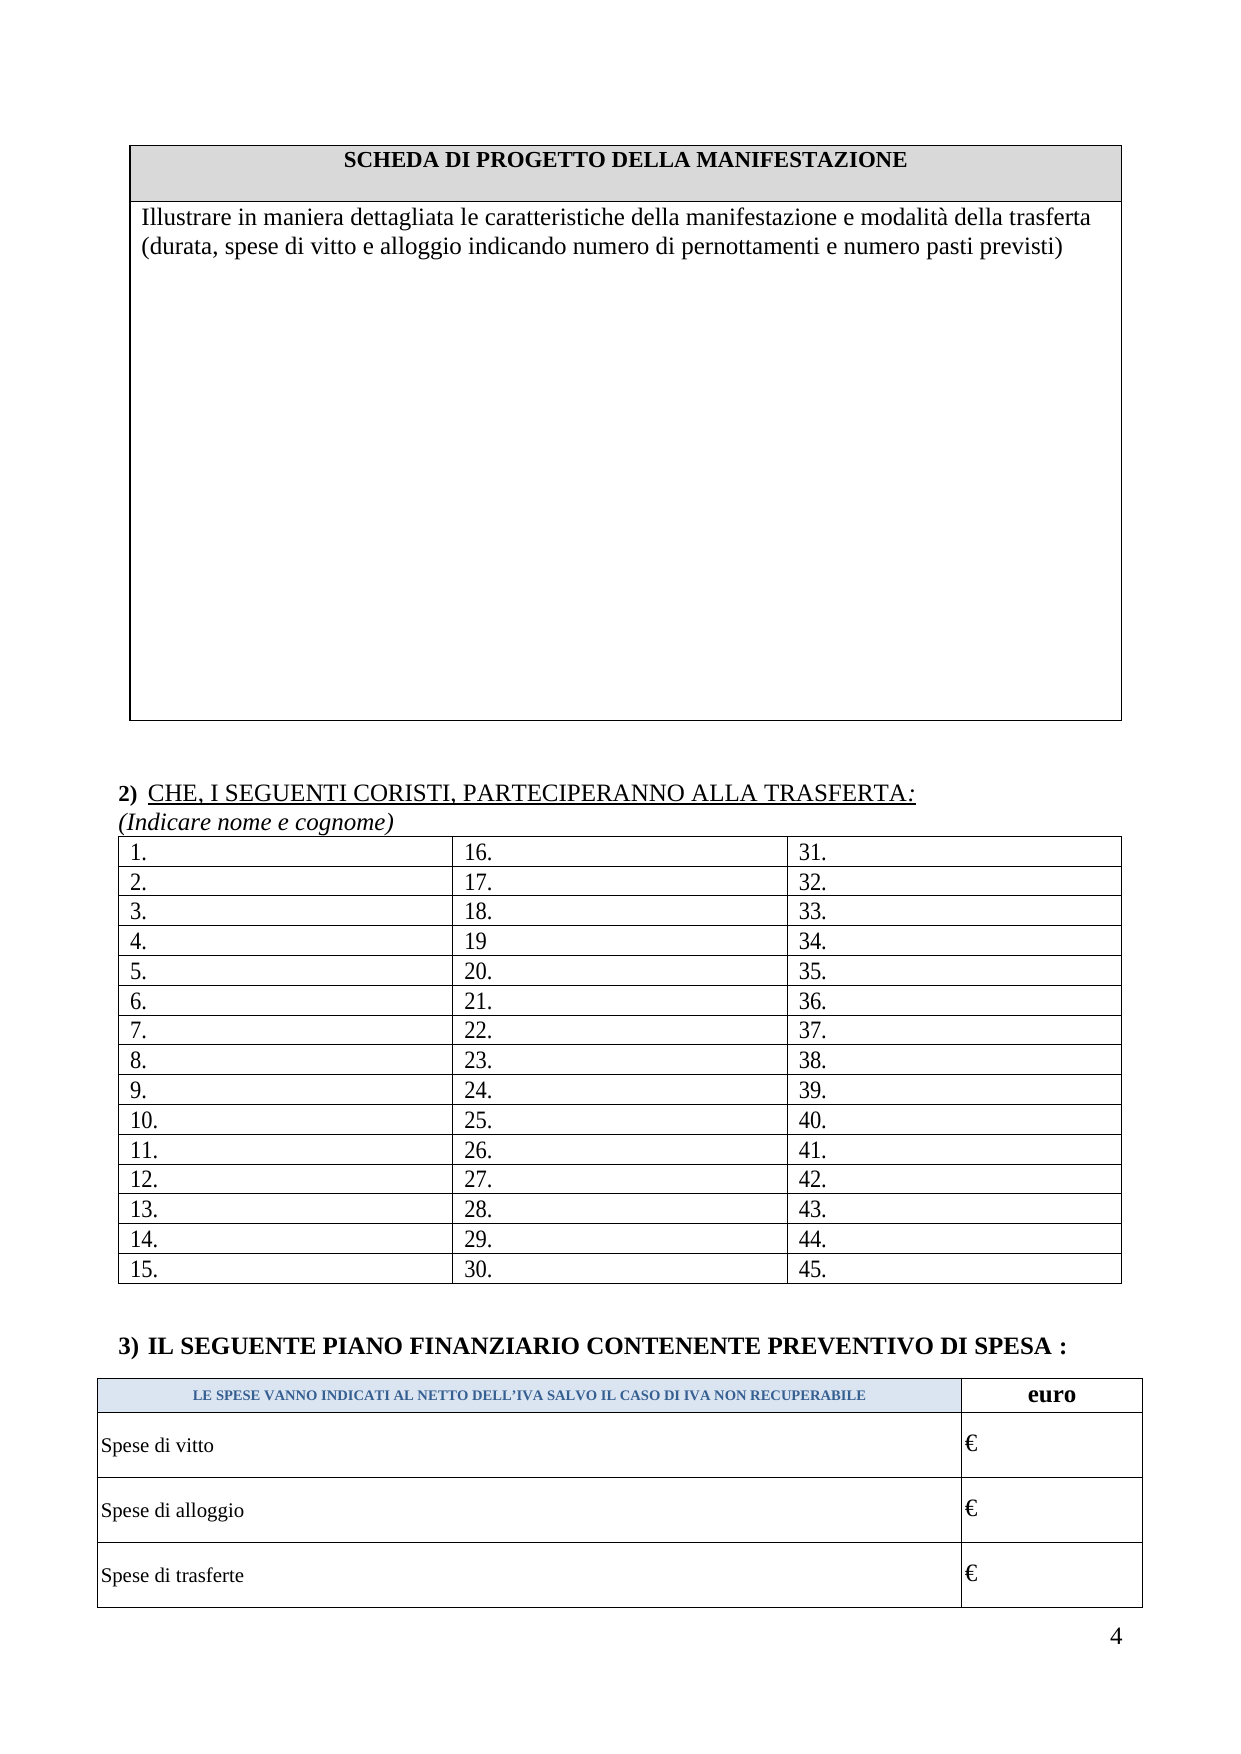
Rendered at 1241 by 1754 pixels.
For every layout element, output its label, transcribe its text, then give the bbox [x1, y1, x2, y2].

table_cell 45. [788, 1254, 1121, 1283]
table_cell 11. [119, 1135, 452, 1163]
table_header 31. [788, 837, 1121, 866]
table_header 1. [119, 837, 452, 866]
table_cell 24. [453, 1075, 787, 1104]
list IL SEGUENTE PIANO FINANZIARIO CONTENENTE PREVENTIVO DI SPESA : [118, 1331, 1122, 1359]
table_cell 9. [119, 1075, 452, 1104]
table_cell 15. [119, 1254, 452, 1283]
table_cell 10. [119, 1105, 452, 1134]
table_cell 29. [453, 1224, 787, 1253]
table_cell 18. [453, 896, 787, 925]
table_cell 20. [453, 956, 787, 985]
text (Indicare nome e cognome) [118, 807, 1122, 836]
table_cell 38. [788, 1045, 1121, 1074]
table_cell 28. [453, 1194, 787, 1223]
table_cell Spese di vitto [98, 1413, 961, 1477]
table_cell Spese di trasferte [98, 1543, 961, 1607]
table_cell 39. [788, 1075, 1121, 1104]
table_cell 13. [119, 1194, 452, 1223]
table_header LE SPESE VANNO INDICATI AL NETTO DELL’IVA SALVO IL CASO DI IVA NON RECUPERABILE [98, 1379, 961, 1412]
table_cell 30. [453, 1254, 787, 1283]
table_cell Spese di alloggio [98, 1478, 961, 1542]
table_cell 35. [788, 956, 1121, 985]
table_cell 6. [119, 986, 452, 1014]
table_cell 2. [119, 867, 452, 895]
table_cell 34. [788, 926, 1121, 955]
table_cell 40. [788, 1105, 1121, 1134]
table_cell 12. [119, 1165, 452, 1193]
table_cell 3. [119, 896, 452, 925]
table_cell 5. [119, 956, 452, 985]
table_header euro [962, 1379, 1142, 1412]
table_cell 23. [453, 1045, 787, 1074]
table_cell 8. [119, 1045, 452, 1074]
table_cell 27. [453, 1165, 787, 1193]
table_cell € [962, 1478, 1142, 1542]
table_cell 21. [453, 986, 787, 1014]
table_cell 17. [453, 867, 787, 895]
table_cell 37. [788, 1016, 1121, 1044]
table_cell 42. [788, 1165, 1121, 1193]
table_cell € [962, 1543, 1142, 1607]
table_cell 33. [788, 896, 1121, 925]
table_cell 32. [788, 867, 1121, 895]
table_cell € [962, 1413, 1142, 1477]
table_cell 36. [788, 986, 1121, 1014]
table_cell 44. [788, 1224, 1121, 1253]
table_cell 26. [453, 1135, 787, 1163]
list CHE, I SEGUENTI CORISTI, PARTECIPERANNO ALLA TRASFERTA: [118, 778, 1122, 807]
table_cell Illustrare in maniera dettagliata le caratteristiche della manifestazione e modalità della trasferta (durata, spese di vitto e alloggio indicando numero di pernottamenti e numero pasti previsti) [131, 202, 1121, 720]
table_cell 4. [119, 926, 452, 955]
table_cell 43. [788, 1194, 1121, 1223]
table_cell 14. [119, 1224, 452, 1253]
table_cell 7. [119, 1016, 452, 1044]
table_cell 41. [788, 1135, 1121, 1163]
table_cell 19 [453, 926, 787, 955]
table_header 16. [453, 837, 787, 866]
table_header SCHEDA DI PROGETTO DELLA MANIFESTAZIONE [131, 146, 1121, 201]
table_cell 25. [453, 1105, 787, 1134]
table_cell 22. [453, 1016, 787, 1044]
